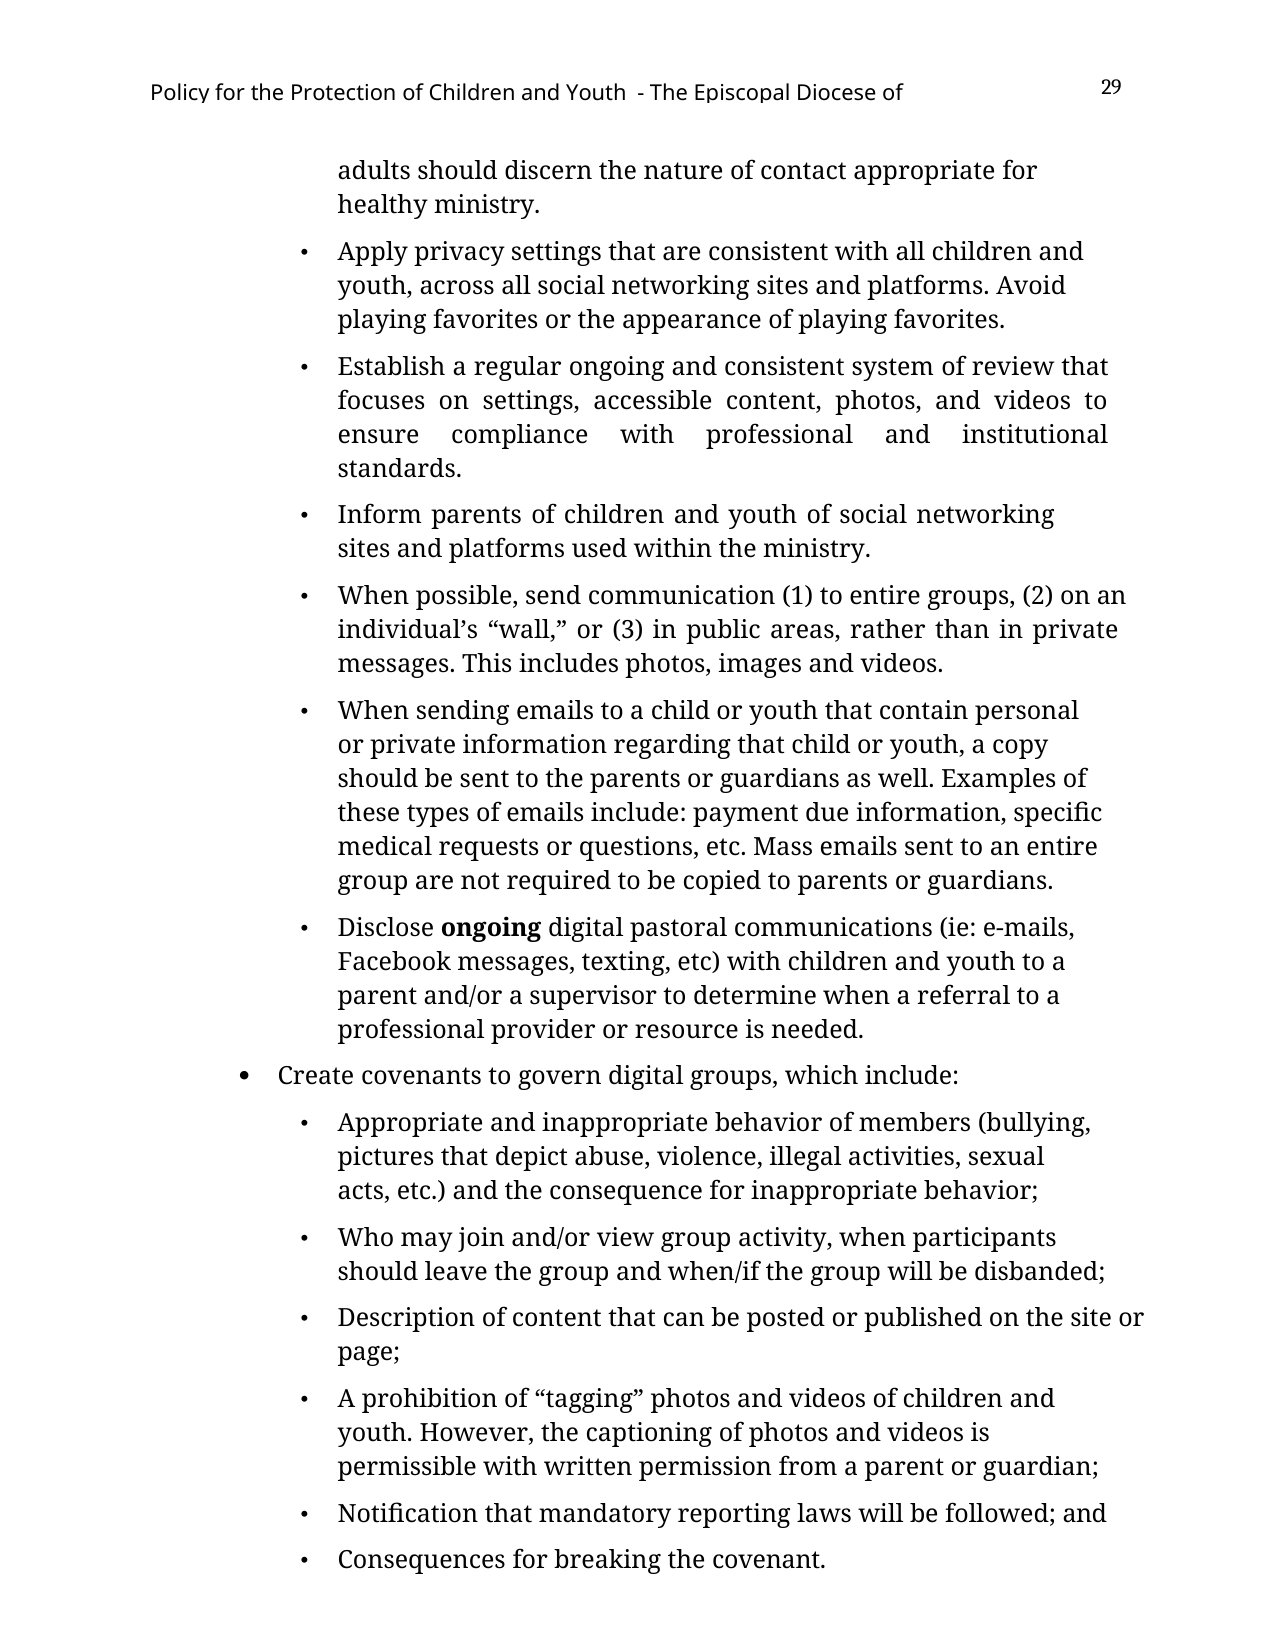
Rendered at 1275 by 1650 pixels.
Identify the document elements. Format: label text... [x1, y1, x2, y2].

list When possible, send communication (1) to entire groups, (2) on an [300, 578, 1179, 612]
text adults should discern the nature of contact appropriate for healthy ministry. [337, 153, 1122, 221]
list Disclose ongoing digital pastoral communications (ie: e-mails, Facebook messages, texting, etc) with children and youth to a parent and/or a supervisor to determine when a referral to a professional provider or resource is needed. [300, 909, 1110, 1045]
list Description of content that can be posted or published on the site or page; [300, 1300, 1179, 1368]
list Inform parents of children and youth of social networking sites and platforms used within the ministry. [300, 497, 1055, 565]
list Who may join and/or view group activity, when participants should leave the group and when/if the group will be disbanded; [300, 1219, 1121, 1287]
list A prohibition of “tagging” photos and videos of children and youth. However, the captioning of photos and videos is permissible with written permission from a parent or guardian; [300, 1381, 1118, 1483]
list Consequences for breaking the covenant. [300, 1542, 1179, 1576]
list Establish a regular ongoing and consistent system of review that focuses on settings, accessible content, photos, and videos to ensure compliance with professional and institutional standards. [300, 348, 1109, 484]
list When sending emails to a child or youth that contain personal or private information regarding that child or youth, a copy should be sent to the parents or guardians as well. Examples of these types of emails include: payment due information, specific medical requests or questions, etc. Mass emails sent to an entire group are not required to be copied to parents or guardians. [300, 692, 1109, 897]
text individual’s “wall,” or (3) in public areas, rather than in private messages. This includes photos, images and videos. [337, 612, 1118, 680]
list Notification that mandatory reporting laws will be followed; and [300, 1495, 1179, 1529]
list Appropriate and inappropriate behavior of members (bullying, pictures that depict abuse, violence, illegal activities, sexual acts, etc.) and the consequence for inappropriate behavior; [300, 1104, 1101, 1207]
list Apply privacy settings that are consistent with all children and youth, across all social networking sites and platforms. Avoid playing favorites or the appearance of playing favorites. [300, 233, 1100, 336]
list Create covenants to govern digital groups, which include: [240, 1058, 1179, 1092]
